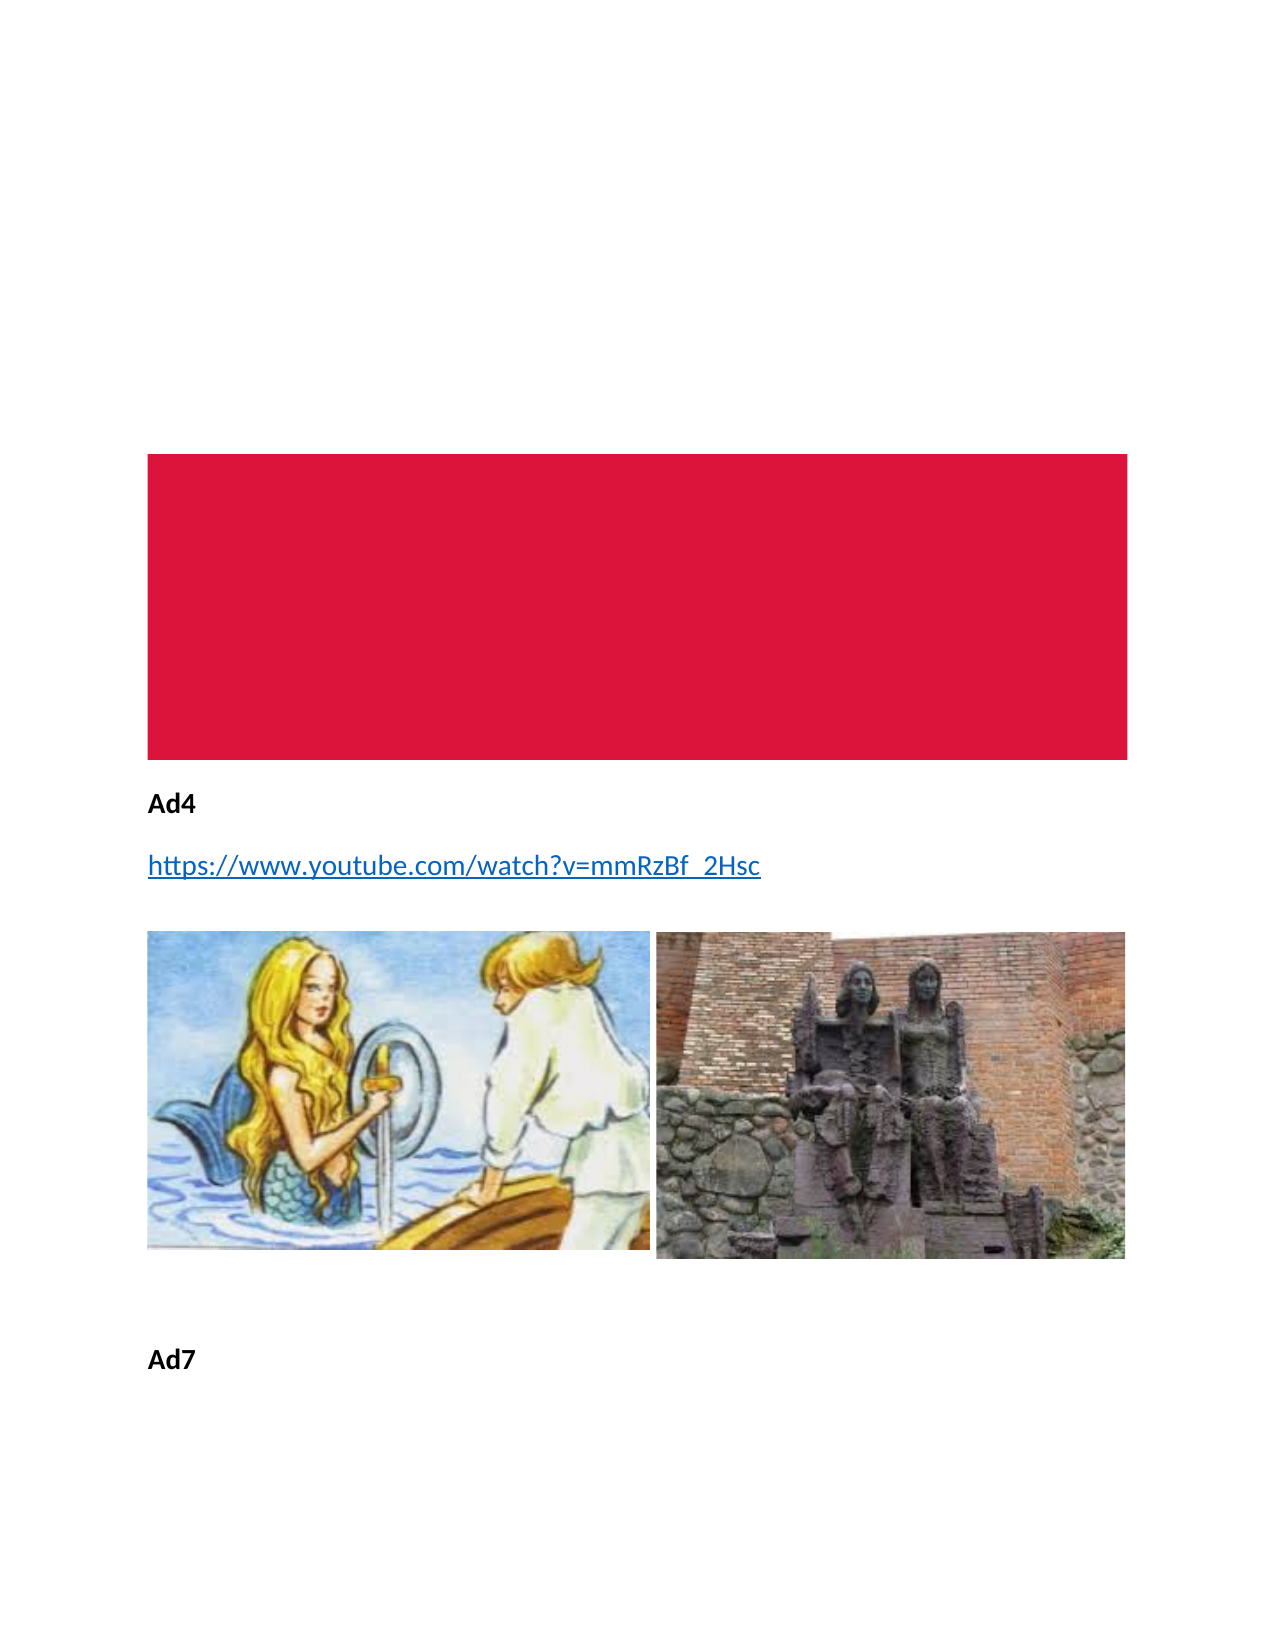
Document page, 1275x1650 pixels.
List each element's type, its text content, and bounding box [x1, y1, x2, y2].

text https://www.youtube.com/watch?v=mmRzBf_2Hsc [148, 847, 1127, 882]
text Ad7 [148, 1341, 1127, 1377]
picture [147, 931, 650, 1250]
picture [147, 147, 1128, 760]
picture [656, 932, 1126, 1259]
text Ad4 [148, 785, 1127, 821]
